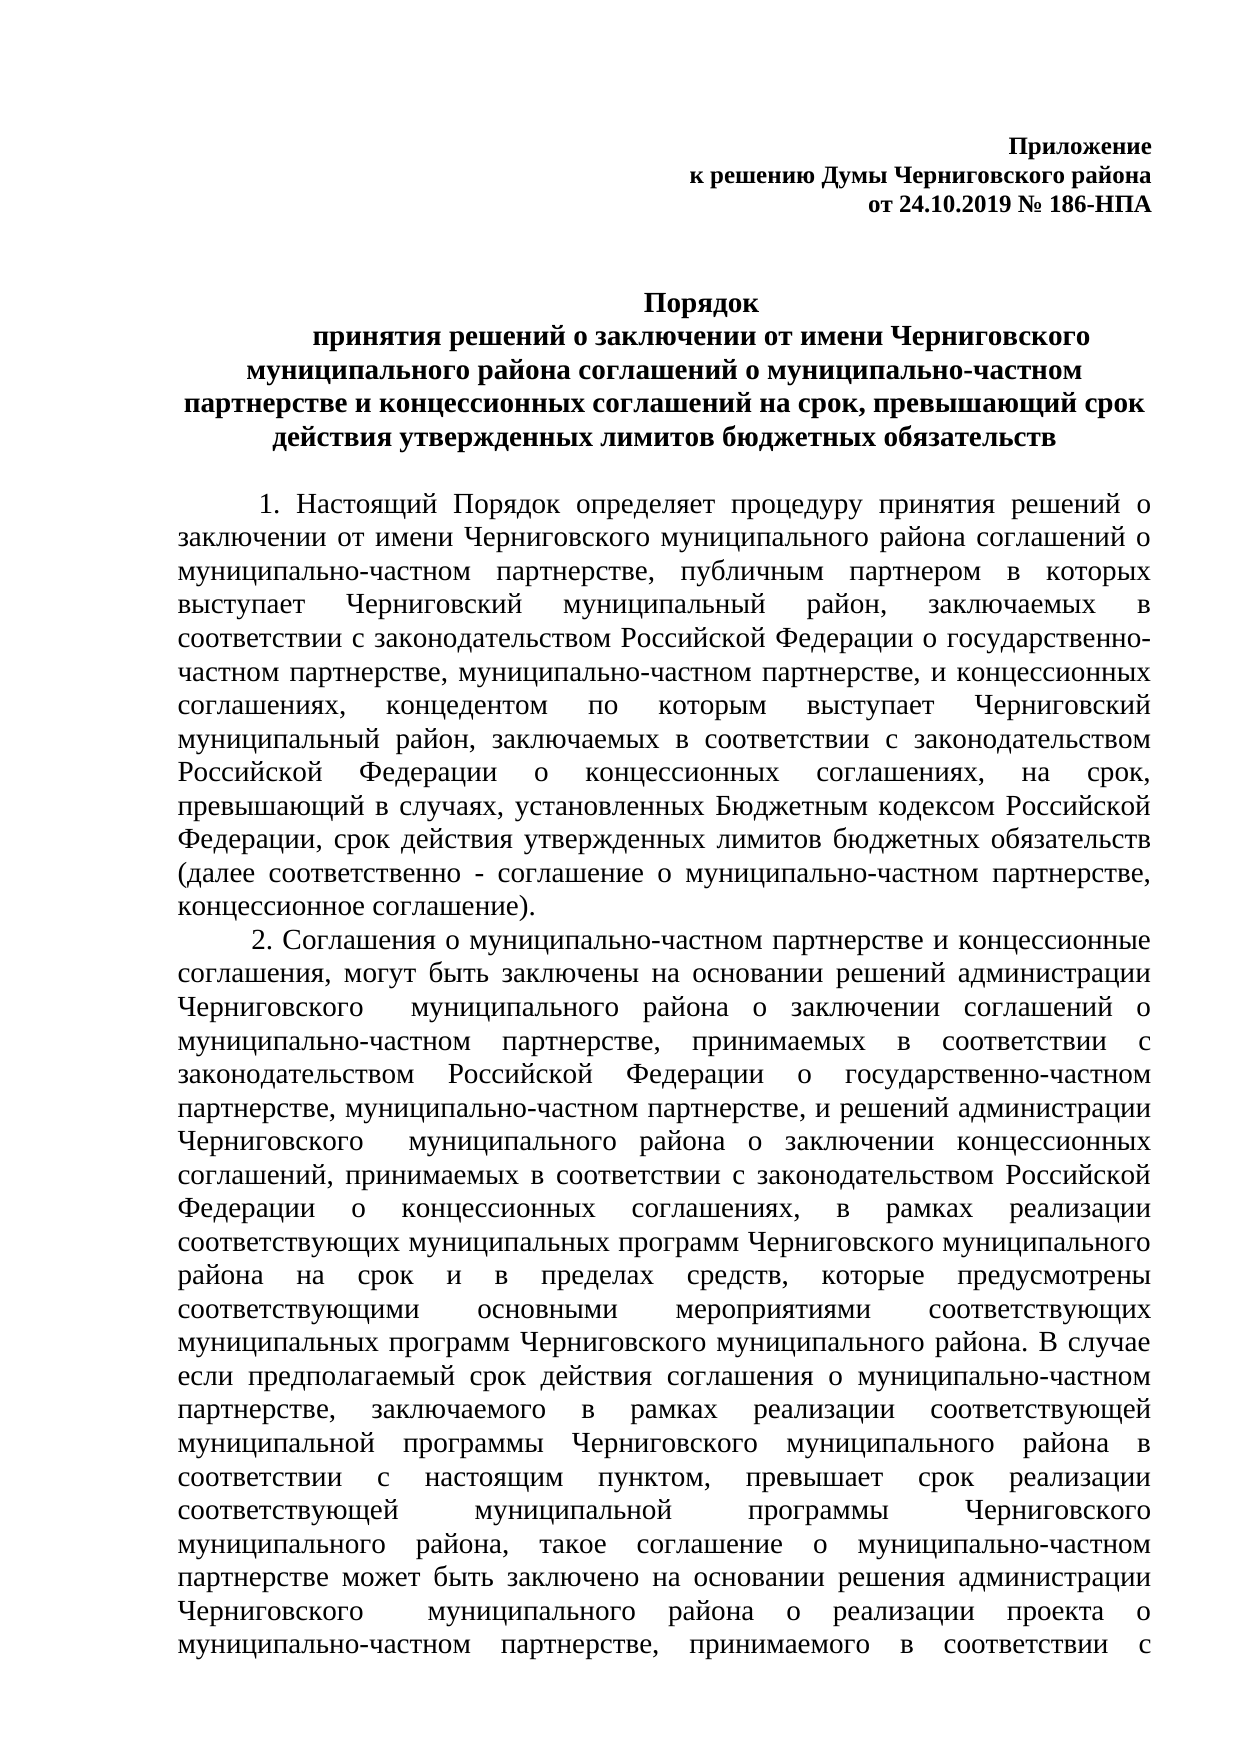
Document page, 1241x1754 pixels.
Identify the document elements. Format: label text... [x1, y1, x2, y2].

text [177, 922, 1152, 1660]
text принятия решений о заключении от имени Черниговского муниципального района соглашений о муниципально-частном партнерстве и концессионных соглашений на срок, превышающий срок действия утвержденных лимитов бюджетных обязательств [177, 318, 1152, 452]
text к решению Думы Черниговского района [177, 160, 1152, 189]
text 1. Настоящий Порядок определяет процедуру принятия решений о заключении от имени Черниговского муниципального района соглашений о муниципально-частном партнерстве, публичным партнером в которых выступает Черниговский муниципальный район, заключаемых в соответствии с законодательством Российской Федерации о государственно-частном партнерстве, муниципально-частном партнерстве, и концессионных соглашениях, концедентом по которым выступает Черниговский муниципальный район, заключаемых в соответствии с законодательством Российской Федерации о концессионных соглашениях, на срок, превышающий в случаях, установленных Бюджетным кодексом Российской Федерации, срок действия утвержденных лимитов бюджетных обязательств (далее соответственно - соглашение о муниципально-частном партнерстве, концессионное соглашение). [177, 486, 1152, 922]
text от 24.10.2019 № 186-НПА [177, 189, 1152, 218]
text Порядок [177, 285, 1152, 318]
text Приложение [177, 131, 1152, 160]
